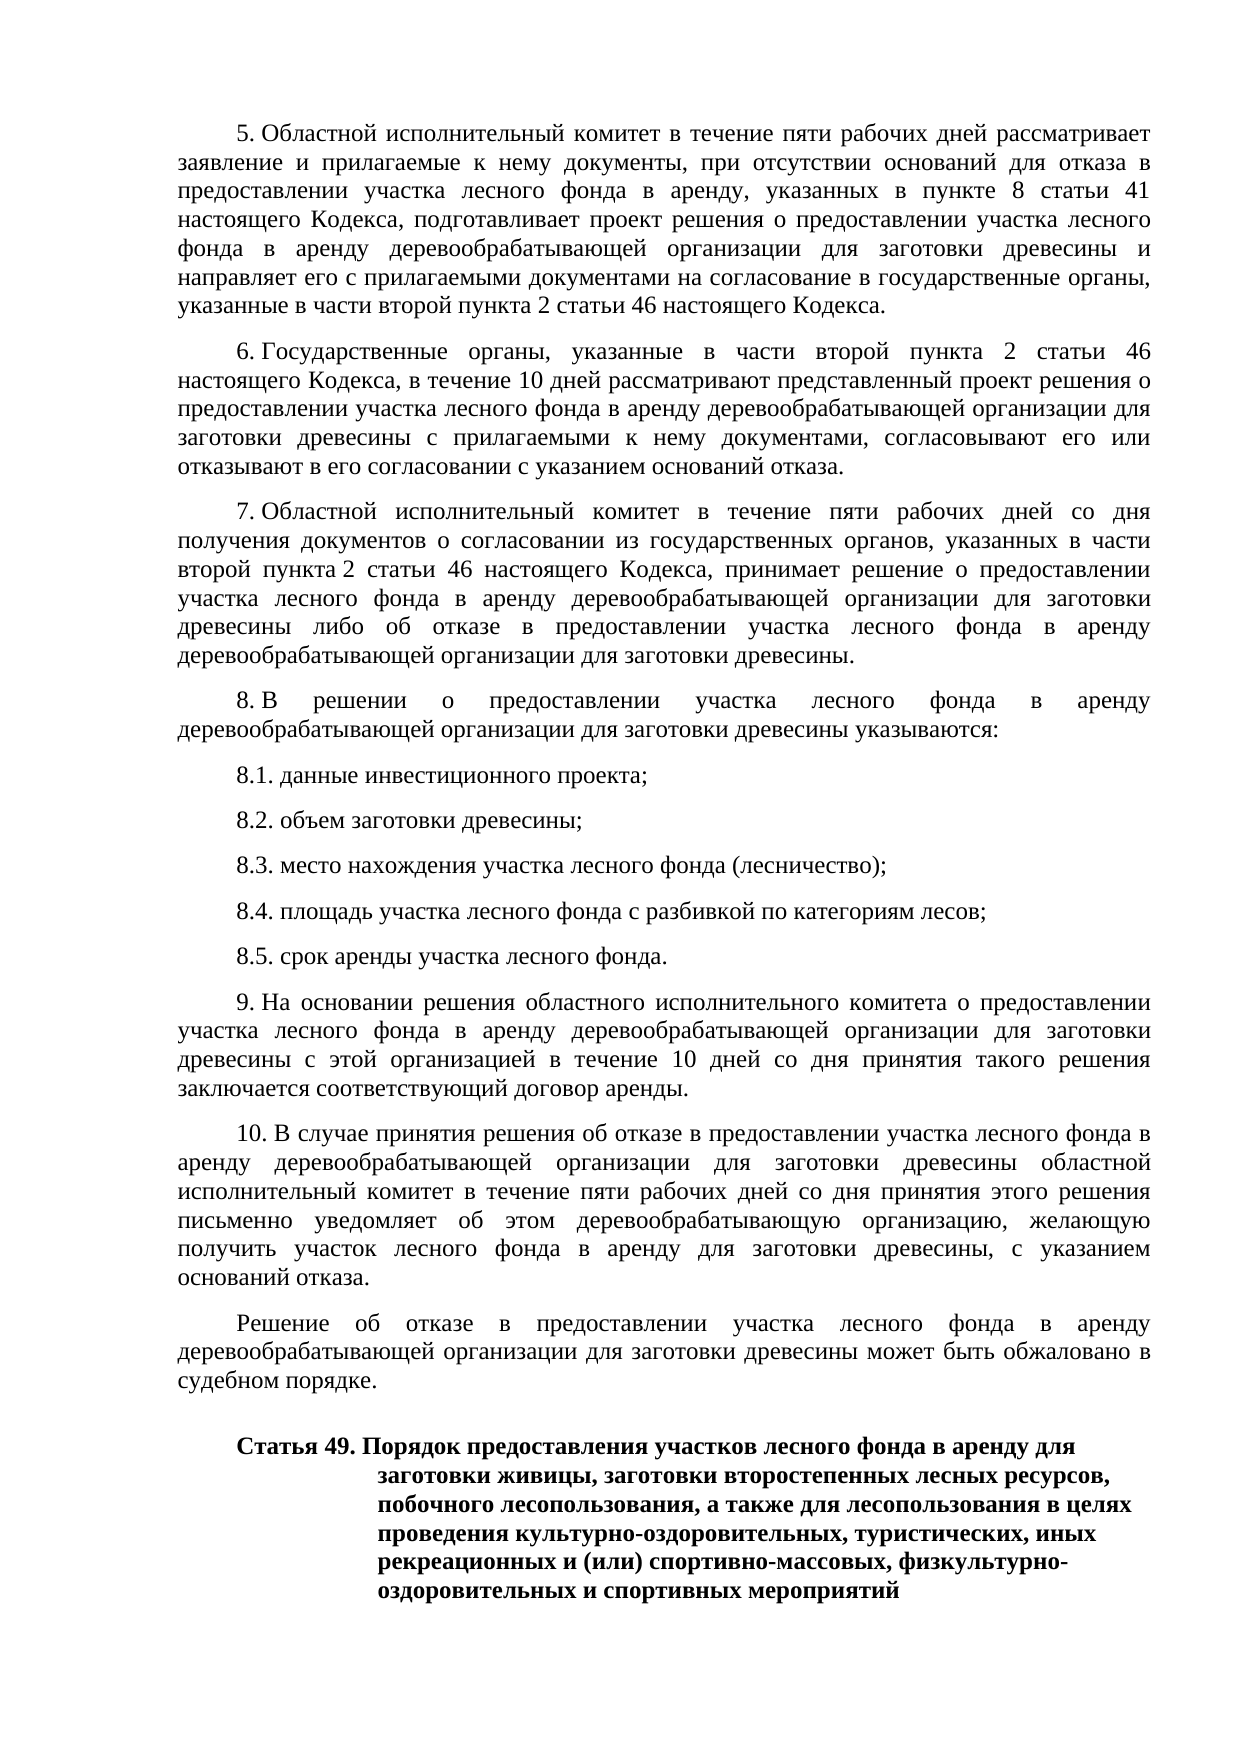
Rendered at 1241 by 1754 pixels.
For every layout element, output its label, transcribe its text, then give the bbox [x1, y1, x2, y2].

text 7. Областной исполнительный комитет в течение пяти рабочих дней со дня получения документов о согласовании из государственных органов, указанных в части второй пункта 2 статьи 46 настоящего Кодекса, принимает решение о предоставлении участка лесного фонда в аренду деревообрабатывающей организации для заготовки древесины либо об отказе в предоставлении участка лесного фонда в аренду деревообрабатывающей организации для заготовки древесины. [177, 496, 1152, 669]
text 9. На основании решения областного исполнительного комитета о предоставлении участка лесного фонда в аренду деревообрабатывающей организации для заготовки древесины с этой организацией в течение 10 дней со дня принятия такого решения заключается соответствующий договор аренды. [177, 987, 1152, 1102]
text 8. В решении о предоставлении участка лесного фонда в аренду деревообрабатывающей организации для заготовки древесины указываются: [177, 686, 1152, 743]
text 8.2. объем заготовки древесины; [177, 805, 1152, 834]
text 6. Государственные органы, указанные в части второй пункта 2 статьи 46 настоящего Кодекса, в течение 10 дней рассматривают представленный проект решения о предоставлении участка лесного фонда в аренду деревообрабатывающей организации для заготовки древесины с прилагаемыми к нему документами, согласовывают его или отказывают в его согласовании с указанием оснований отказа. [177, 336, 1152, 480]
text 8.3. место нахождения участка лесного фонда (лесничество); [177, 851, 1152, 879]
text 8.1. данные инвестиционного проекта; [177, 760, 1152, 788]
text Решение об отказе в предоставлении участка лесного фонда в аренду деревообрабатывающей организации для заготовки древесины может быть обжаловано в судебном порядке. [177, 1308, 1152, 1394]
text 8.5. срок аренды участка лесного фонда. [177, 941, 1152, 970]
text 5. Областной исполнительный комитет в течение пяти рабочих дней рассматривает заявление и прилагаемые к нему документы, при отсутствии оснований для отказа в предоставлении участка лесного фонда в аренду, указанных в пункте 8 статьи 41 настоящего Кодекса, подготавливает проект решения о предоставлении участка лесного фонда в аренду деревообрабатывающей организации для заготовки древесины и направляет его с прилагаемыми документами на согласование в государственные органы, указанные в части второй пункта 2 статьи 46 настоящего Кодекса. [177, 118, 1152, 319]
text 8.4. площадь участка лесного фонда с разбивкой по категориям лесов; [177, 896, 1152, 925]
text Статья 49. Порядок предоставления участков лесного фонда в аренду для заготовки живицы, заготовки второстепенных лесных ресурсов, побочного лесопользования, а также для лесопользования в целях проведения культурно-оздоровительных, туристических, иных рекреационных и (или) спортивно-массовых, физкультурно-оздоровительных и спортивных мероприятий [236, 1431, 1152, 1604]
text 10. В случае принятия решения об отказе в предоставлении участка лесного фонда в аренду деревообрабатывающей организации для заготовки древесины областной исполнительный комитет в течение пяти рабочих дней со дня принятия этого решения письменно уведомляет об этом деревообрабатывающую организацию, желающую получить участок лесного фонда в аренду для заготовки древесины, с указанием оснований отказа. [177, 1118, 1152, 1291]
